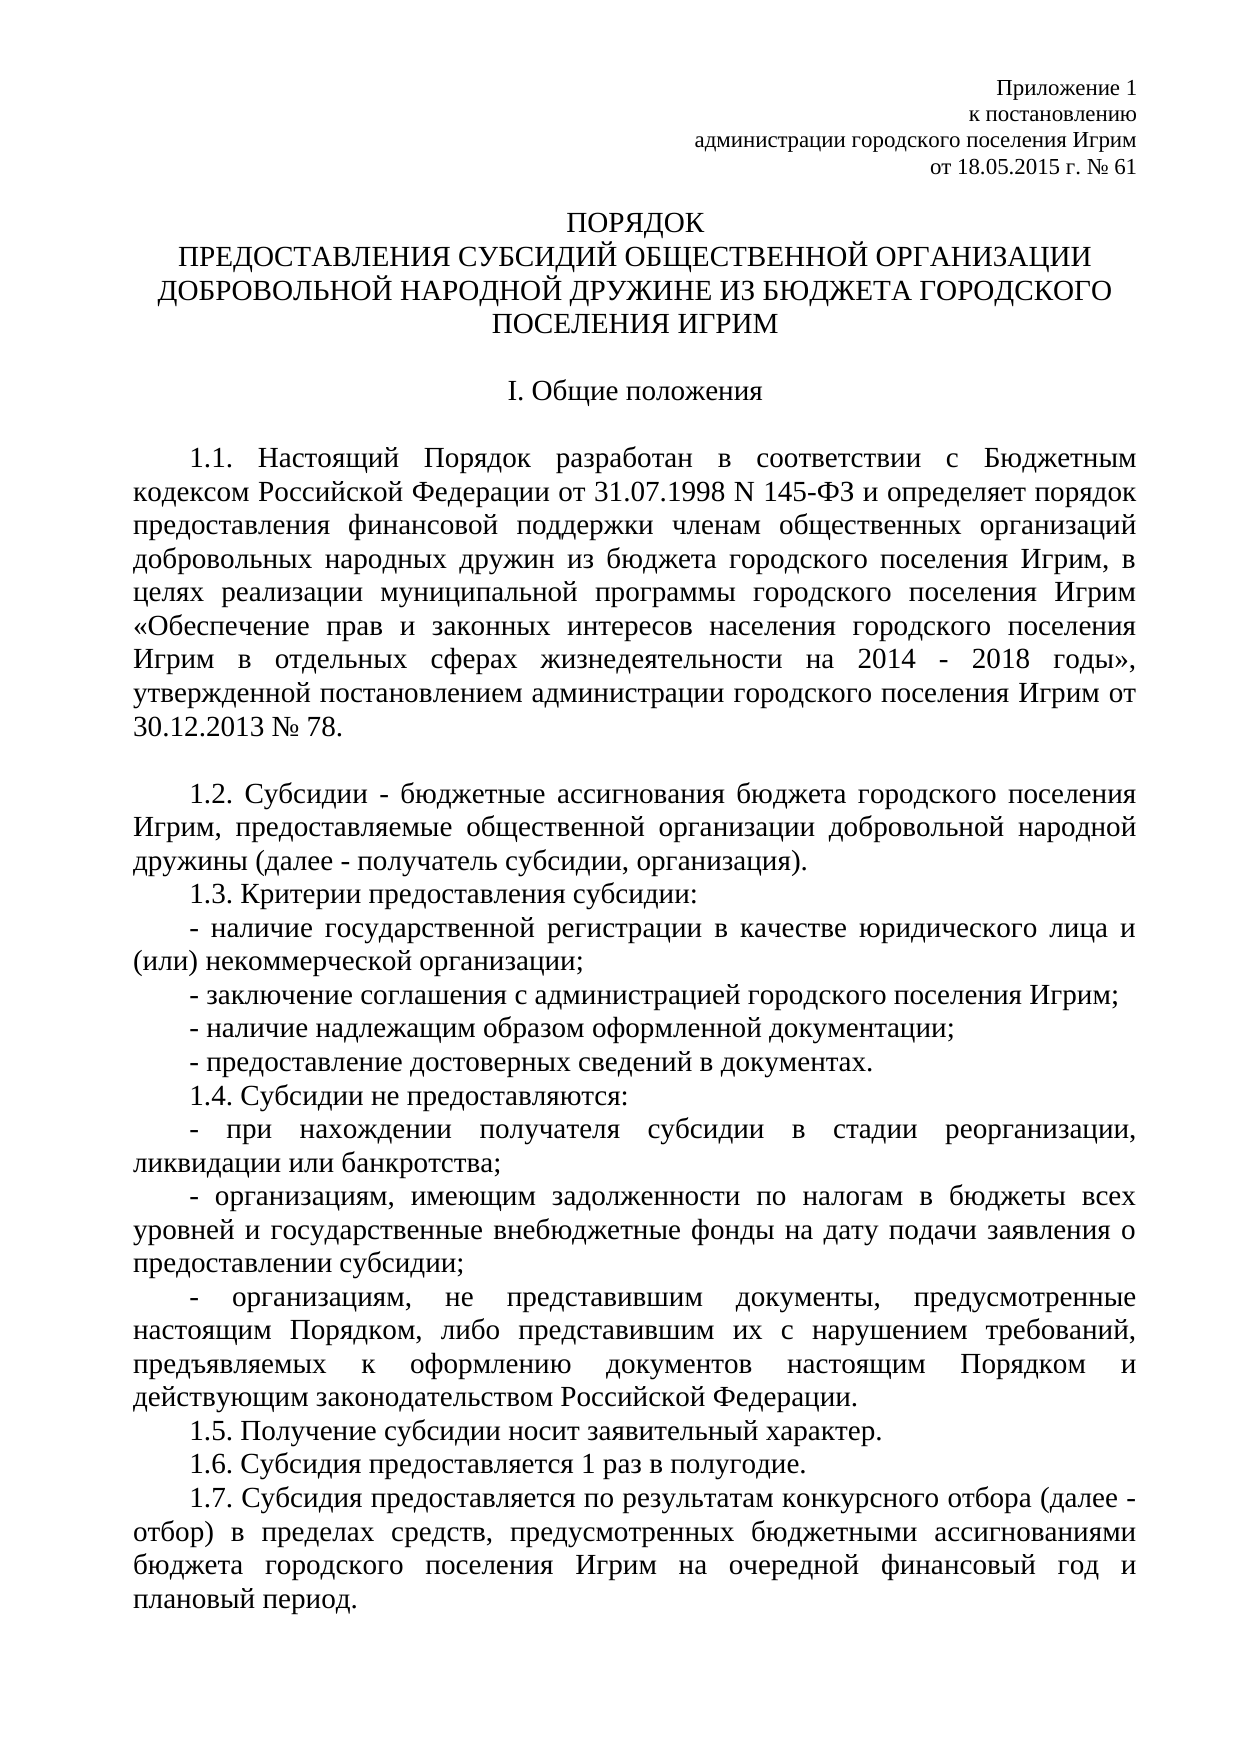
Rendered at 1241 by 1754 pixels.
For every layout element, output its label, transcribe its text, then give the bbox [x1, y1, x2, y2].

text - наличие надлежащим образом оформленной документации; [133, 1011, 1137, 1044]
text - организациям, не представившим документы, предусмотренные настоящим Порядком, либо представившим их с нарушением требований, предъявляемых к оформлению документов настоящим Порядком и действующим законодательством Российской Федерации. [133, 1279, 1137, 1413]
text - предоставление достоверных сведений в документах. [133, 1044, 1137, 1078]
text администрации городского поселения Игрим [133, 127, 1137, 153]
text 1.4. Субсидии не предоставляются: [133, 1078, 1137, 1111]
text 1.1. Настоящий Порядок разработан в соответствии с Бюджетным кодексом Российской Федерации от 31.07.1998 N 145-ФЗ и определяет порядок предоставления финансовой поддержки членам общественных организаций добровольных народных дружин из бюджета городского поселения Игрим, в целях реализации муниципальной программы городского поселения Игрим «Обеспечение прав и законных интересов населения городского поселения Игрим в отдельных сферах жизнедеятельности на 2014 - 2018 годы», утвержденной постановлением администрации городского поселения Игрим от 30.12.2013 № 78. [133, 440, 1137, 742]
text ПРЕДОСТАВЛЕНИЯ СУБСИДИЙ ОБЩЕСТВЕННОЙ ОРГАНИЗАЦИИ [133, 239, 1137, 273]
text - заключение соглашения с администрацией городского поселения Игрим; [133, 977, 1137, 1011]
text от 18.05.2015 г. № 61 [133, 153, 1137, 179]
text Приложение 1 [133, 74, 1137, 100]
text ДОБРОВОЛЬНОЙ НАРОДНОЙ ДРУЖИНЕ ИЗ БЮДЖЕТА ГОРОДСКОГО ПОСЕЛЕНИЯ ИГРИМ [133, 273, 1137, 340]
text - организациям, имеющим задолженности по налогам в бюджеты всех уровней и государственные внебюджетные фонды на дату подачи заявления о предоставлении субсидии; [133, 1178, 1137, 1279]
text 1.5. Получение субсидии носит заявительный характер. [133, 1413, 1137, 1447]
text 1.7. Субсидия предоставляется по результатам конкурсного отбора (далее - отбор) в пределах средств, предусмотренных бюджетными ассигнованиями бюджета городского поселения Игрим на очередной финансовый год и плановый период. [133, 1480, 1137, 1614]
text I. Общие положения [133, 373, 1137, 407]
text - наличие государственной регистрации в качестве юридического лица и (или) некоммерческой организации; [133, 910, 1137, 977]
text 1.2. Субсидии - бюджетные ассигнования бюджета городского поселения Игрим, предоставляемые общественной организации добровольной народной дружины (далее - получатель субсидии, организация). [133, 776, 1137, 876]
text 1.6. Субсидия предоставляется 1 раз в полугодие. [133, 1447, 1137, 1480]
text ПОРЯДОК [133, 206, 1137, 239]
text к постановлению [133, 100, 1137, 127]
text - при нахождении получателя субсидии в стадии реорганизации, ликвидации или банкротства; [133, 1111, 1137, 1178]
text 1.3. Критерии предоставления субсидии: [133, 876, 1137, 910]
